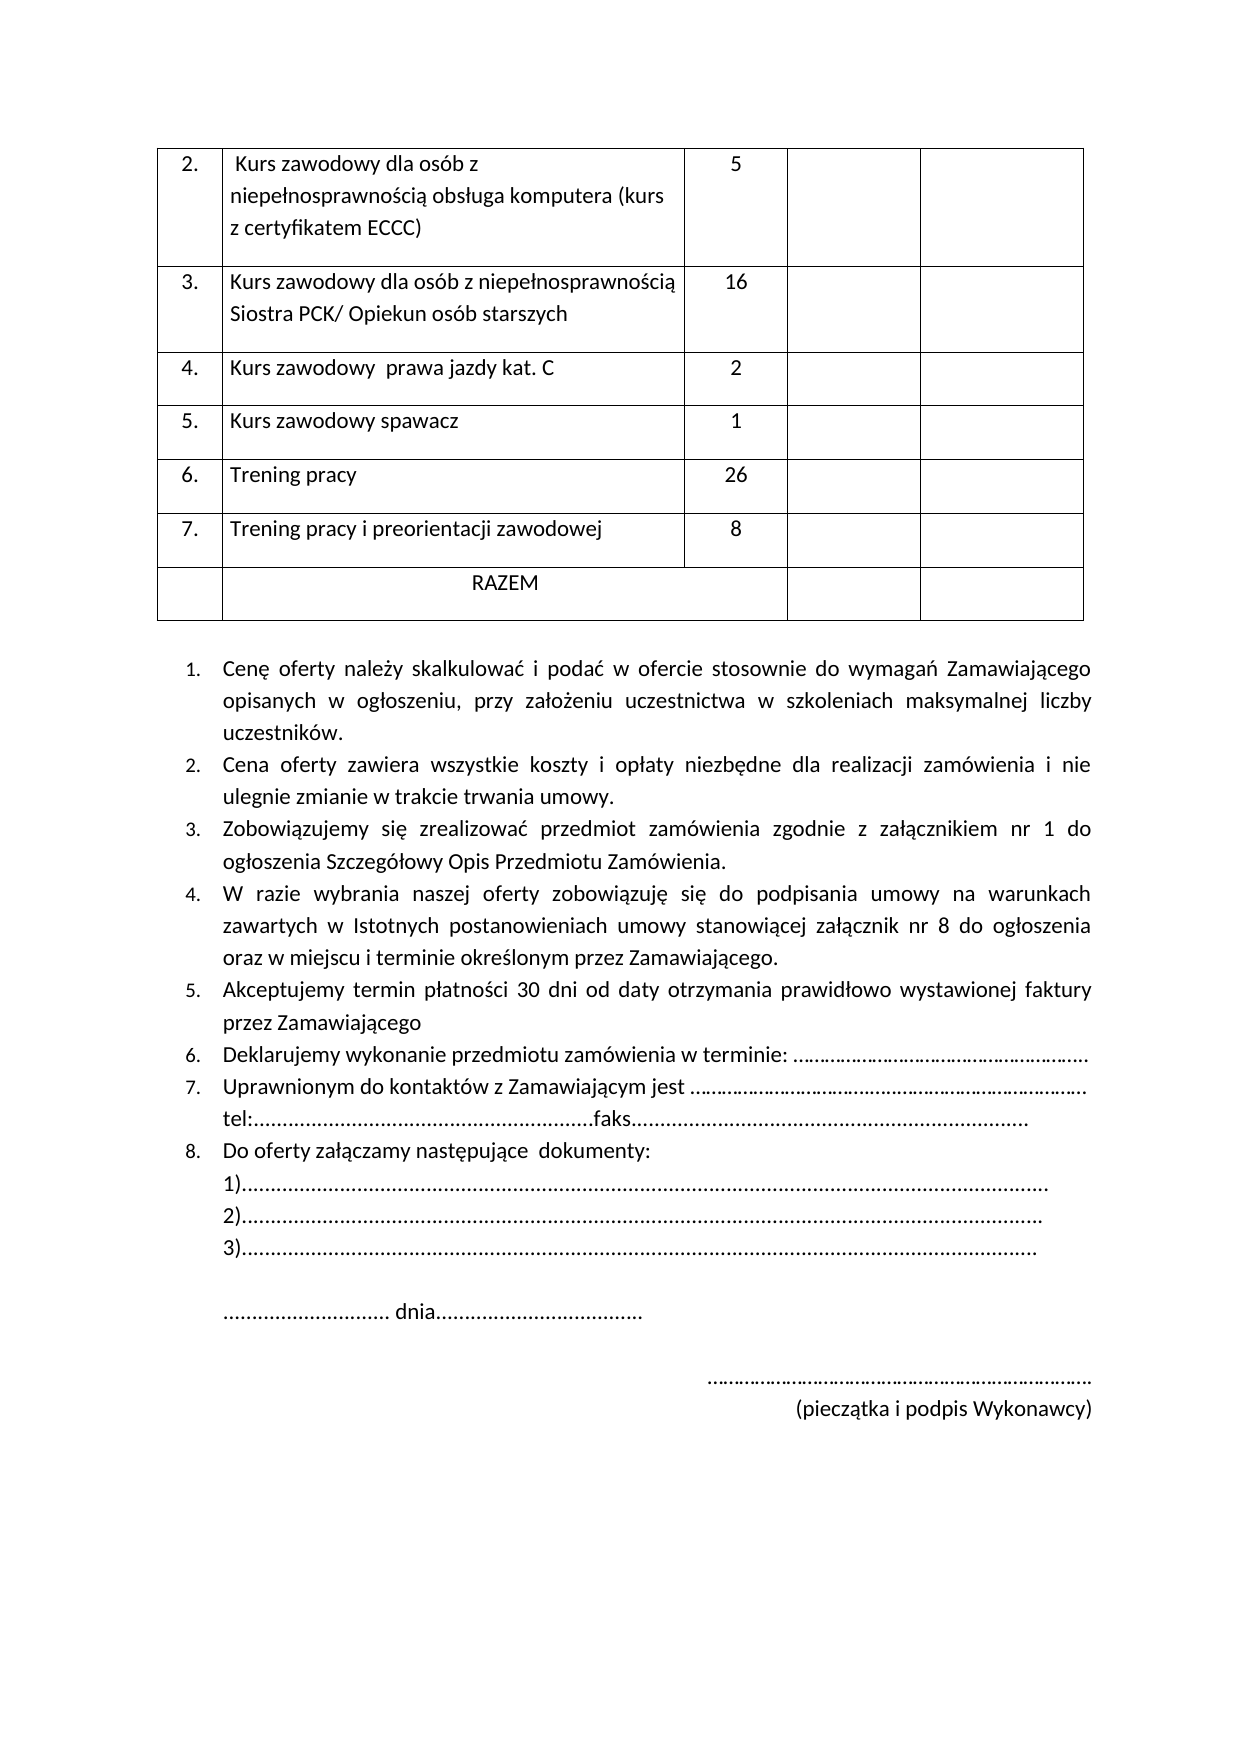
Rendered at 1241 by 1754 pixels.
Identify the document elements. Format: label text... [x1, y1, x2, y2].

table_cell 6. [158, 460, 222, 513]
list 3).......................................................................................................................................... [223, 1233, 1093, 1261]
list ………………………………………………………………. (pieczątka i podpis Wykonawcy) [223, 1362, 1093, 1422]
list Cena oferty zawiera wszystkie koszty i opłaty niezbędne dla realizacji zamówienia i nie ulegnie zmianie w trakcie trwania umowy. [185, 750, 1093, 810]
list Cenę oferty należy skalkulować i podać w ofercie stosownie do wymagań Zamawiającego opisanych w ogłoszeniu, przy założeniu uczestnictwa w szkoleniach maksymalnej liczby uczestników. [185, 654, 1093, 746]
table_cell 3. [158, 267, 222, 352]
table_cell 4. [158, 353, 222, 405]
table_cell 1 [685, 406, 787, 459]
table_cell [788, 149, 920, 266]
table_cell 2 [685, 353, 787, 405]
list Zobowiązujemy się zrealizować przedmiot zamówienia zgodnie z załącznikiem nr 1 do ogłoszenia Szczegółowy Opis Przedmiotu Zamówienia. [185, 814, 1093, 875]
list Uprawnionym do kontaktów z Zamawiającym jest …………………………….…..……………………………… [185, 1072, 1093, 1100]
table_cell [788, 353, 920, 405]
table_cell Trening pracy [223, 460, 684, 513]
table_cell [921, 514, 1083, 567]
table_cell 5. [158, 406, 222, 459]
table_cell 26 [685, 460, 787, 513]
table_cell Kurs zawodowy prawa jazdy kat. C [223, 353, 684, 405]
table_cell [788, 514, 920, 567]
table_cell [788, 267, 920, 352]
list Akceptujemy termin płatności 30 dni od daty otrzymania prawidłowo wystawionej faktury przez Zamawiającego [185, 976, 1093, 1036]
table_cell [921, 353, 1083, 405]
table_cell [921, 149, 1083, 266]
table_cell Kurs zawodowy dla osób z niepełnosprawnością obsługa komputera (kurs z certyfikatem ECCC) [223, 149, 684, 266]
table_cell 16 [685, 267, 787, 352]
table_cell [788, 568, 920, 620]
list W razie wybrania naszej oferty zobowiązuję się do podpisania umowy na warunkach zawartych w Istotnych postanowieniach umowy stanowiącej załącznik nr 8 do ogłoszenia oraz w miejscu i terminie określonym przez Zamawiającego. [185, 879, 1093, 971]
table_cell Kurs zawodowy spawacz [223, 406, 684, 459]
table_cell [921, 406, 1083, 459]
list 1)............................................................................................................................................ [223, 1169, 1093, 1197]
table_cell Kurs zawodowy dla osób z niepełnosprawnością Siostra PCK/ Opiekun osób starszych [223, 267, 684, 352]
table_cell 5 [685, 149, 787, 266]
table_cell [788, 460, 920, 513]
table_cell [788, 406, 920, 459]
list Do oferty załączamy następujące dokumenty: [185, 1136, 1093, 1164]
table_cell [921, 460, 1083, 513]
table_cell [158, 568, 222, 620]
table_cell RAZEM [223, 568, 787, 620]
list 2)........................................................................................................................................... [223, 1201, 1093, 1229]
table_cell Trening pracy i preorientacji zawodowej [223, 514, 684, 567]
list Deklarujemy wykonanie przedmiotu zamówienia w terminie: ……………………………………………….. [185, 1040, 1093, 1068]
list ............................. dnia.................................... [223, 1297, 1093, 1325]
table_cell 2. [158, 149, 222, 266]
list tel:...........................................................faks..................................................................... [223, 1104, 1093, 1132]
table_cell [921, 568, 1083, 620]
table_cell [921, 267, 1083, 352]
table_cell 8 [685, 514, 787, 567]
table_cell 7. [158, 514, 222, 567]
